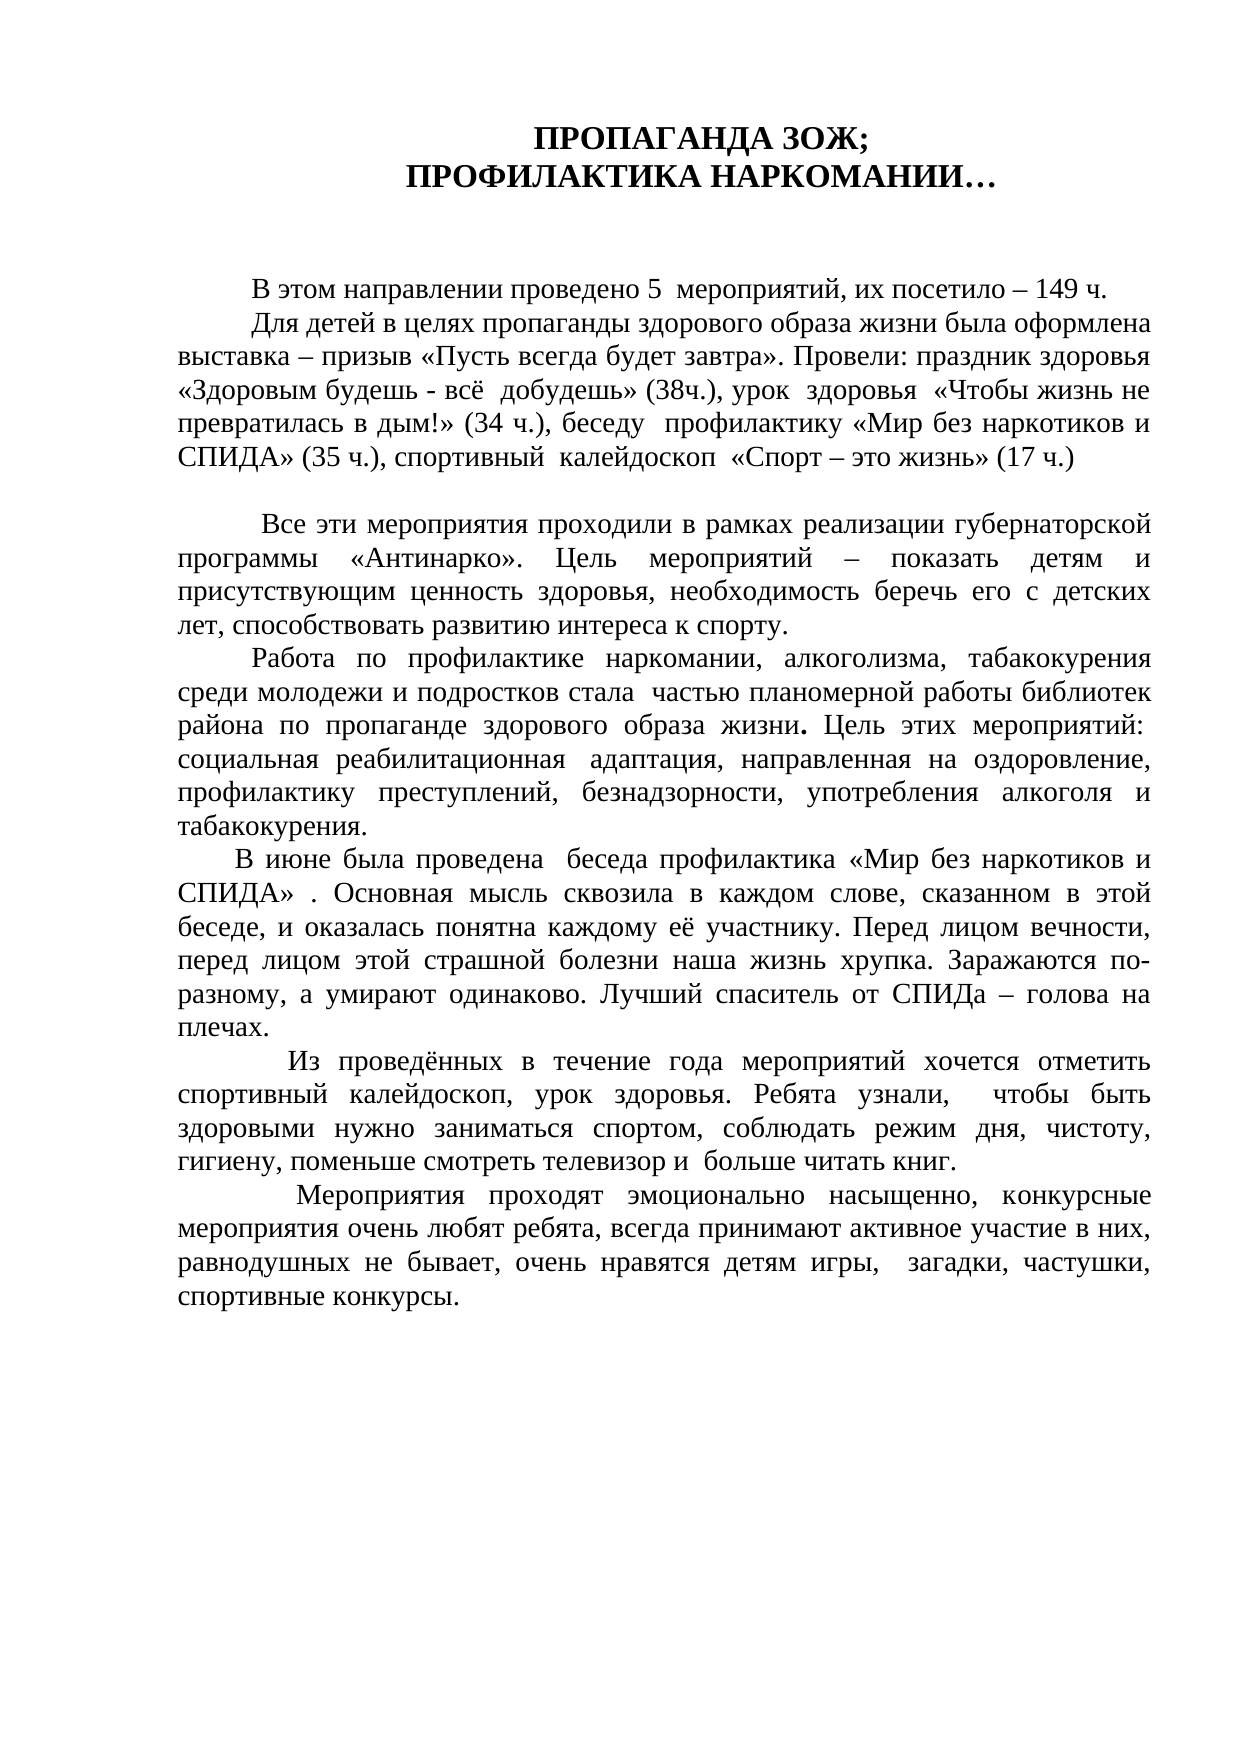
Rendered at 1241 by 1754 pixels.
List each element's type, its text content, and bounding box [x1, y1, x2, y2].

text ПРОФИЛАКТИКА НАРКОМАНИИ… [177, 156, 1152, 195]
text В июне была проведена беседа профилактика «Мир без наркотиков и СПИДА» . Основная мысль сквозила в каждом слове, сказанном в этой беседе, и оказалась понятна каждому её участнику. Перед лицом вечности, перед лицом этой страшной болезни наша жизнь хрупка. Заражаются по-разному, а умирают одинаково. Лучший спаситель от СПИДа – голова на плечах. [177, 842, 1152, 1043]
text Мероприятия проходят эмоционально насыщенно, конкурсные мероприятия очень любят ребята, всегда принимают активное участие в них, равнодушных не бывает, очень нравятся детям игры, загадки, частушки, спортивные конкурсы. [177, 1177, 1152, 1311]
text Все эти мероприятия проходили в рамках реализации губернаторской программы «Антинарко». Цель мероприятий – показать детям и присутствующим ценность здоровья, необходимость беречь его с детских лет, способствовать развитию интереса к спорту. [177, 506, 1152, 640]
text В этом направлении проведено 5 мероприятий, их посетило – 149 ч. [177, 271, 1152, 305]
text Для детей в целях пропаганды здорового образа жизни была оформлена выставка – призыв «Пусть всегда будет завтра». Провели: праздник здоровья «Здоровым будешь - всё добудешь» (38ч.), урок здоровья «Чтобы жизнь не превратилась в дым!» (34 ч.), беседу профилактику «Мир без наркотиков и СПИДА» (35 ч.), спортивный калейдоскоп «Спорт – это жизнь» (17 ч.) [177, 305, 1152, 473]
text ПРОПАГАНДА ЗОЖ; [177, 118, 1152, 156]
text Из проведённых в течение года мероприятий хочется отметить спортивный калейдоскоп, урок здоровья. Ребята узнали, чтобы быть здоровыми нужно заниматься спортом, соблюдать режим дня, чистоту, гигиену, поменьше смотреть телевизор и больше читать книг. [177, 1043, 1152, 1177]
text Работа по профилактике наркомании, алкоголизма, табакокурения среди молодежи и подростков стала частью планомерной работы библиотек района по пропаганде здорового образа жизни. Цель этих мероприятий: социальная реабилитационная адаптация, направленная на оздоровление, профилактику преступлений, безнадзорности, употребления алкоголя и табакокурения. [177, 640, 1152, 842]
